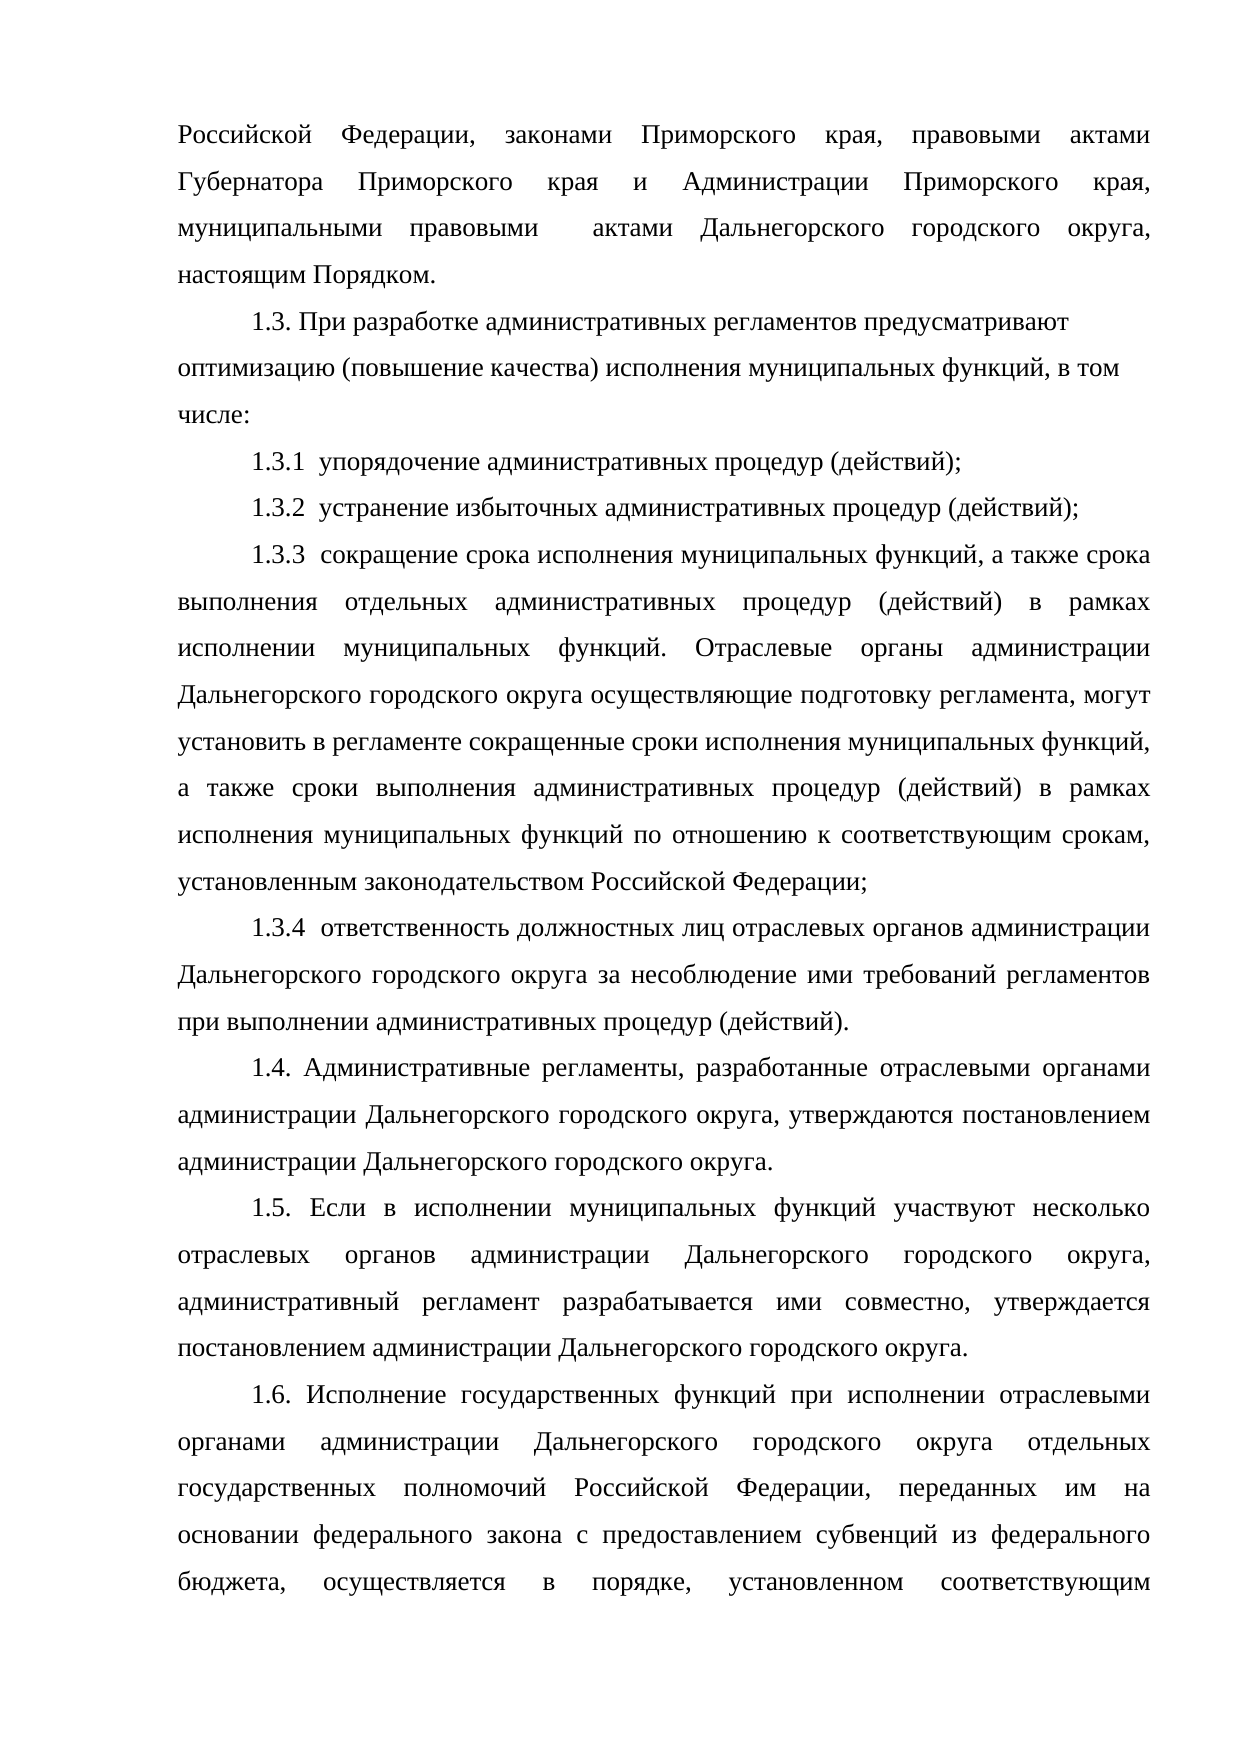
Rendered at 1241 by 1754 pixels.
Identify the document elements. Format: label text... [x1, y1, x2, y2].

text 1.5. Если в исполнении муниципальных функций участвуют несколько отраслевых органов администрации Дальнегорского городского округа, административный регламент разрабатывается ими совместно, утверждается постановлением администрации Дальнегорского городского округа. [177, 1191, 1152, 1363]
text 1.3.4 ответственность должностных лиц отраслевых органов администрации Дальнегорского городского округа за несоблюдение ими требований регламентов при выполнении административных процедур (действий). [177, 911, 1152, 1036]
text 1.3.3 сокращение срока исполнения муниципальных функций, а также срока выполнения отдельных административных процедур (действий) в рамках исполнении муниципальных функций. Отраслевые органы администрации Дальнегорского городского округа осуществляющие подготовку регламента, могут установить в регламенте сокращенные сроки исполнения муниципальных функций, а также сроки выполнения административных процедур (действий) в рамках исполнения муниципальных функций по отношению к соответствующим срокам, установленным законодательством Российской Федерации; [177, 538, 1152, 896]
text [177, 118, 1152, 289]
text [177, 1378, 1152, 1596]
text 1.3. При разработке административных регламентов предусматривают оптимизацию (повышение качества) исполнения муниципальных функций, в том числе: [177, 305, 1152, 429]
text 1.4. Административные регламенты, разработанные отраслевыми органами администрации Дальнегорского городского округа, утверждаются постановлением администрации Дальнегорского городского округа. [177, 1051, 1152, 1176]
text 1.3.1 упорядочение административных процедур (действий); [177, 445, 1152, 476]
text 1.3.2 устранение избыточных административных процедур (действий); [177, 491, 1152, 523]
